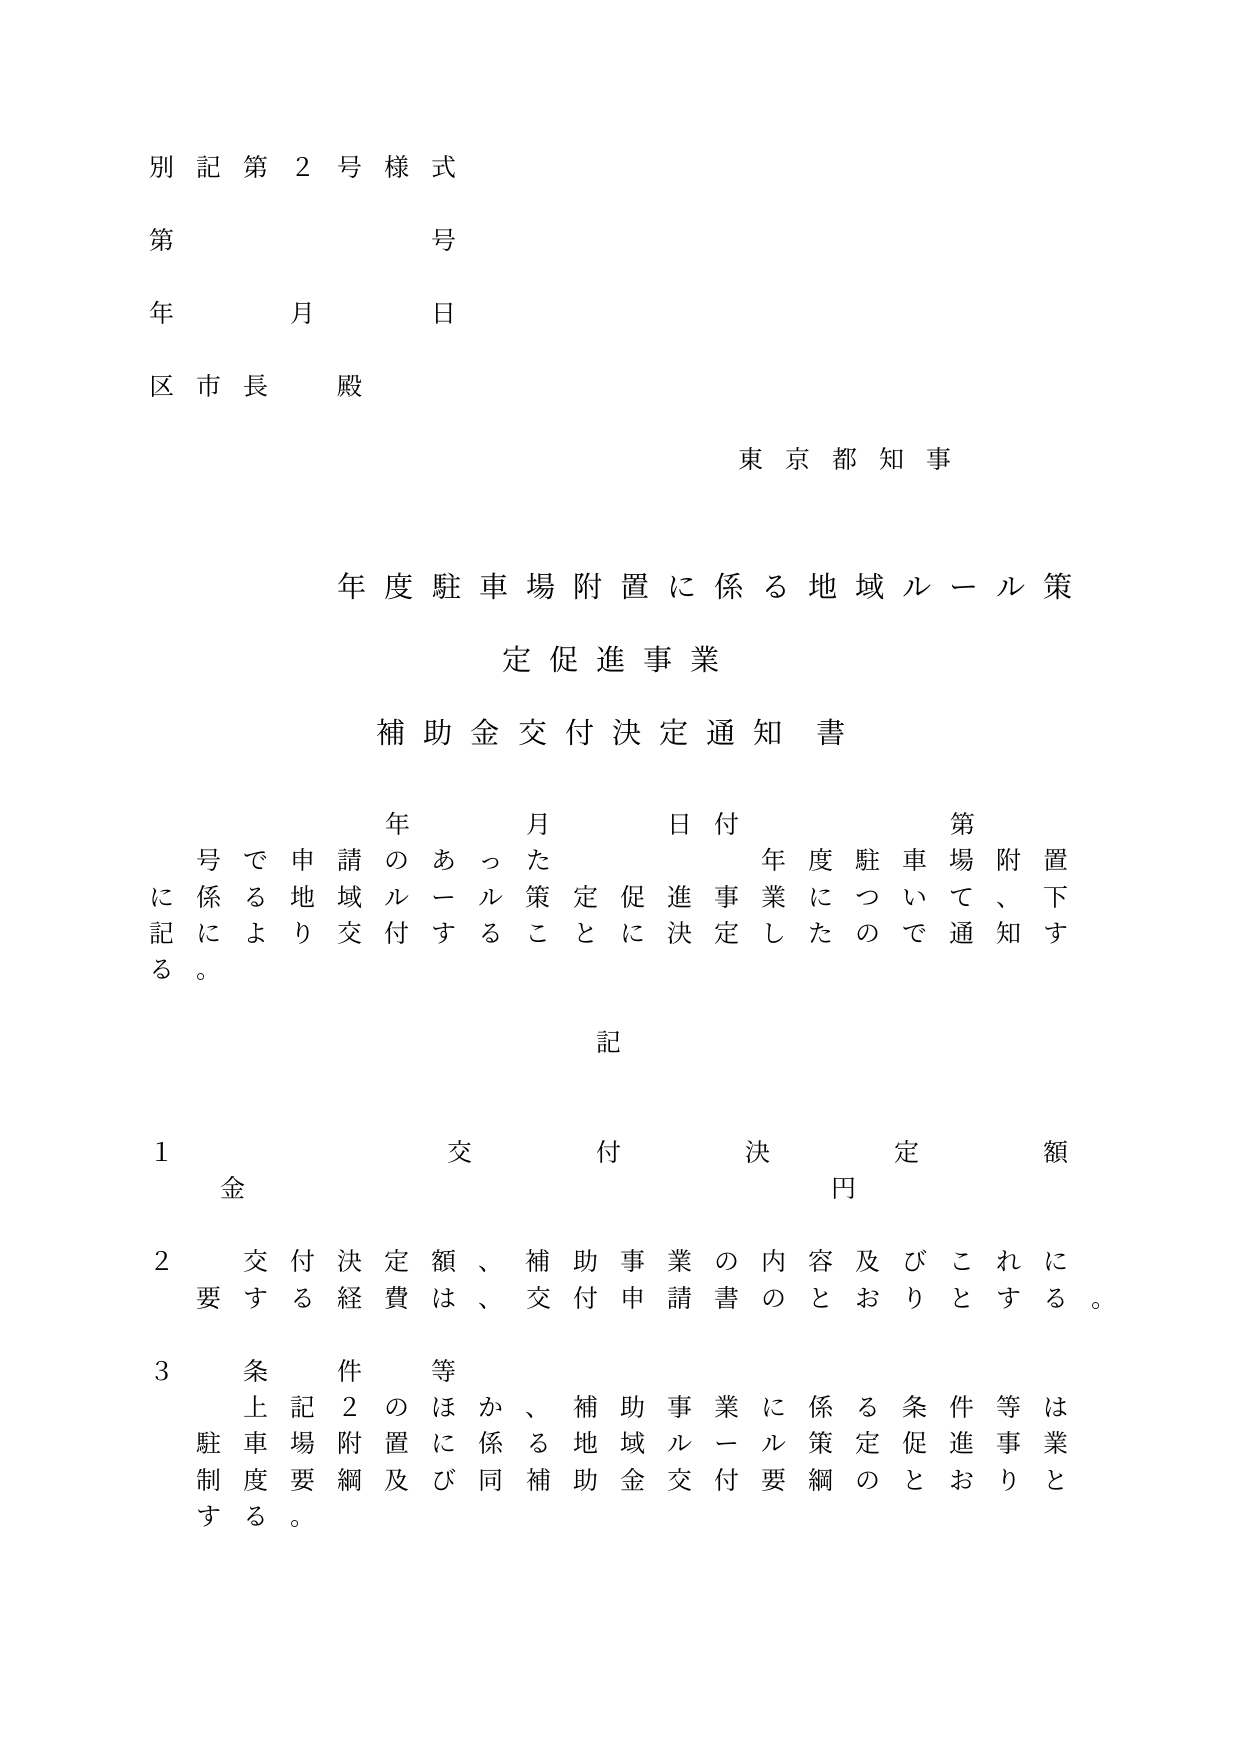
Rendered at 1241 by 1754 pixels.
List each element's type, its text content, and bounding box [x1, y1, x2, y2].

text 平成３０年度駐車場附置に係る地域ルール策定促進事業 [149, 549, 1091, 695]
text １ 交付決定額 金 円 [149, 1132, 1091, 1205]
text 区市長 殿 [149, 367, 1091, 403]
text 上記２のほか、補助事業に係る条件等は、駐車場附置に係る地域ルール策定促進事業制度要綱及び同補助金交付要綱のとおりとする。 [149, 1387, 1091, 1533]
text ２ 交付決定額、補助事業の内容及びこれに要する経費は、交付申請書のとおりとする。 [149, 1242, 1091, 1314]
text ３ 条 件 等 [149, 1351, 1091, 1387]
text 記 [149, 1023, 1091, 1059]
text 別記第２号様式 [149, 148, 1091, 184]
text 補助金交付決定通知書 [149, 695, 1091, 768]
text 平成３０年１０月１０日付００００第０００号で申請のあった平成３０年度駐車場附置に係る地域ルール策定促進事業について、下記により交付することに決定したので通知する。 [149, 804, 1091, 986]
text 東京都知事 [149, 439, 1091, 476]
text 第 号 [149, 184, 1091, 257]
text 年 月 日 [149, 257, 1091, 330]
